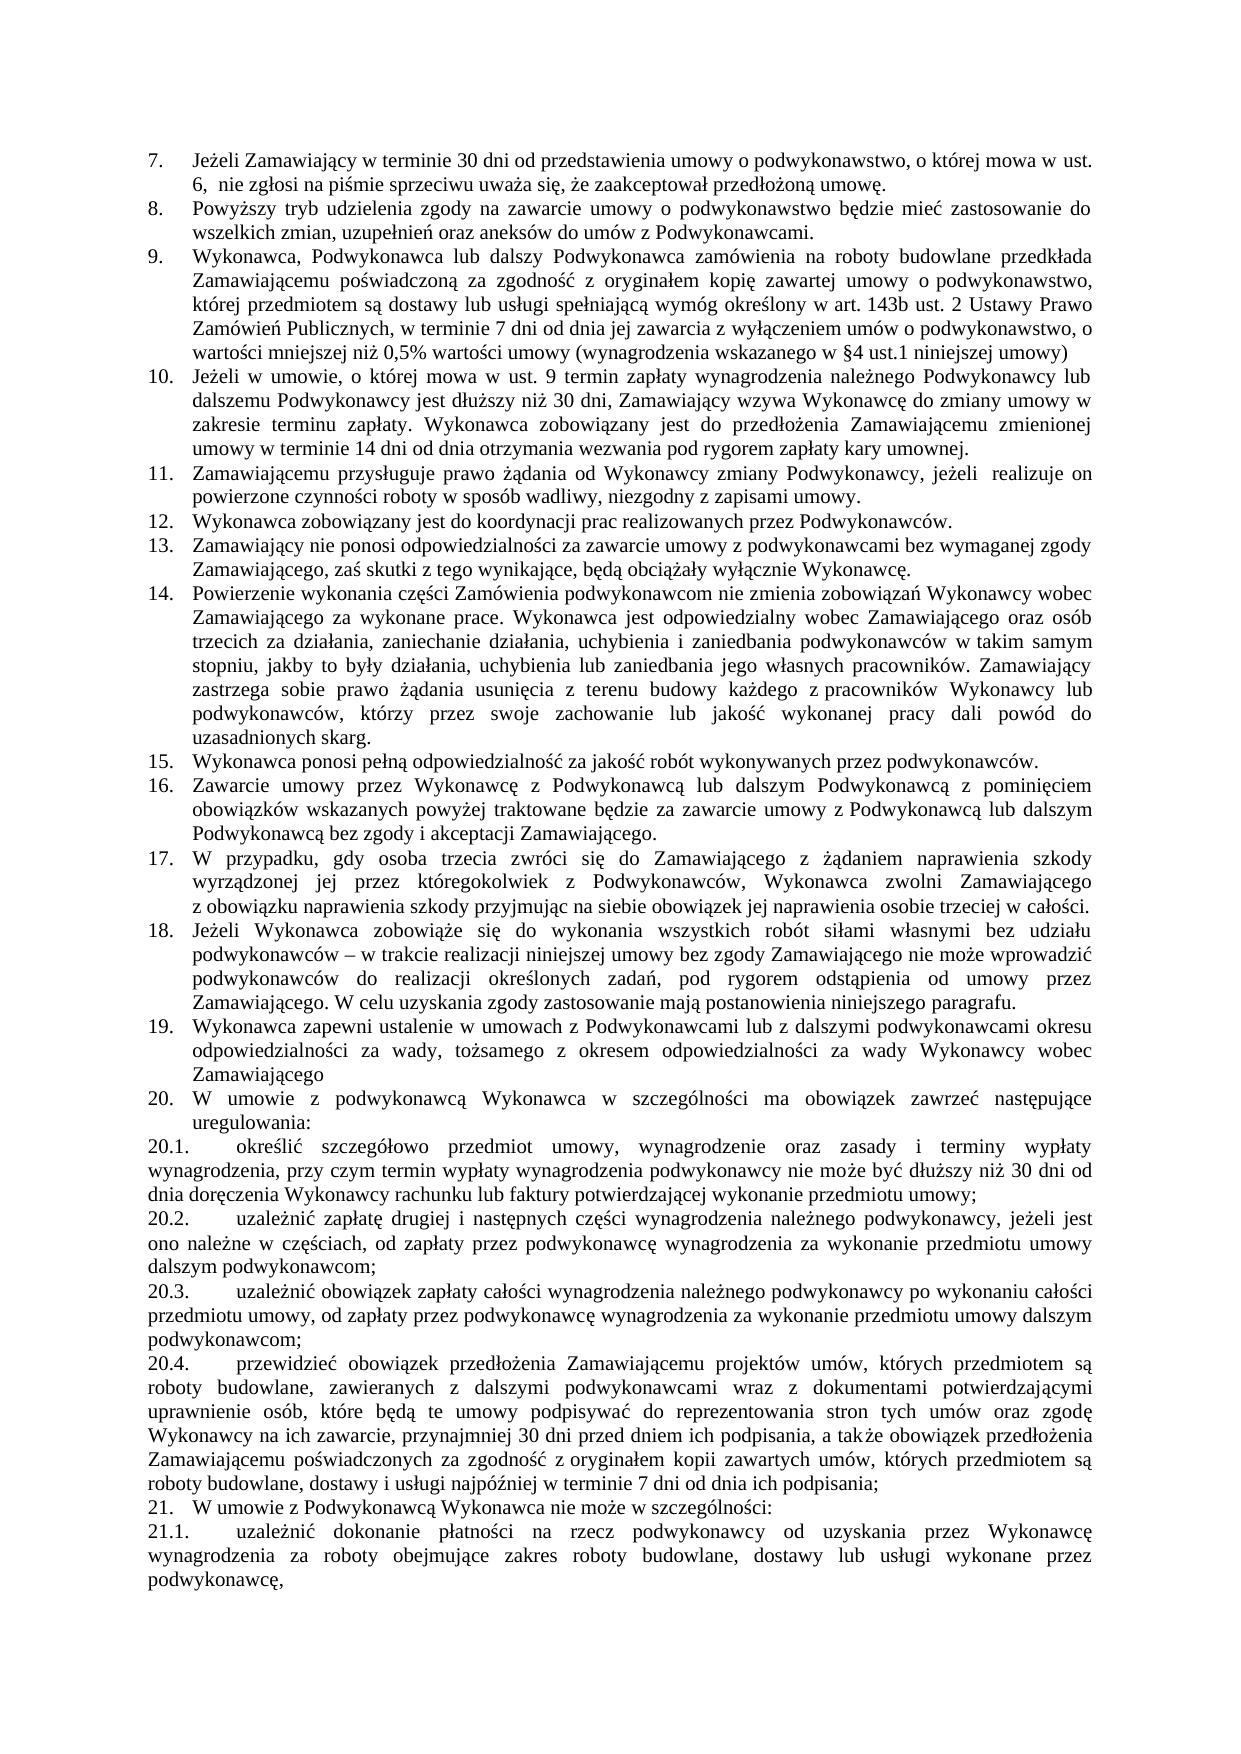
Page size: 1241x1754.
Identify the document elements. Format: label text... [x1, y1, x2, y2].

list W umowie z Podwykonawcą Wykonawca nie może w szczególności: [148, 1495, 1093, 1519]
list Powierzenie wykonania części Zamówienia podwykonawcom nie zmienia zobowiązań Wykonawcy wobec Zamawiającego za wykonane prace. Wykonawca jest odpowiedzialny wobec Zamawiającego oraz osób trzecich za działania, zaniechanie działania, uchybienia i zaniedbania podwykonawców w takim samym stopniu, jakby to były działania, uchybienia lub zaniedbania jego własnych pracowników. Zamawiający zastrzega sobie prawo żądania usunięcia z terenu budowy każdego z pracowników Wykonawcy lub podwykonawców, którzy przez swoje zachowanie lub jakość wykonanej pracy dali powód do uzasadnionych skarg. [148, 581, 1093, 749]
list Jeżeli Wykonawca zobowiąże się do wykonania wszystkich robót siłami własnymi bez udziału podwykonawców – w trakcie realizacji niniejszej umowy bez zgody Zamawiającego nie może wprowadzić podwykonawców do realizacji określonych zadań, pod rygorem odstąpienia od umowy przez Zamawiającego. W celu uzyskania zgody zastosowanie mają postanowienia niniejszego paragrafu. [148, 918, 1093, 1014]
list Jeżeli Zamawiający w terminie 30 dni od przedstawienia umowy o podwykonawstwo, o której mowa w ust. 6, nie zgłosi na piśmie sprzeciwu uważa się, że zaakceptował przedłożoną umowę. [148, 148, 1093, 196]
list Wykonawca, Podwykonawca lub dalszy Podwykonawca zamówienia na roboty budowlane przedkłada Zamawiającemu poświadczoną za zgodność z oryginałem kopię zawartej umowy o podwykonawstwo, której przedmiotem są dostawy lub usługi spełniającą wymóg określony w art. 143b ust. 2 Ustawy Prawo Zamówień Publicznych, w terminie 7 dni od dnia jej zawarcia z wyłączeniem umów o podwykonawstwo, o wartości mniejszej niż 0,5% wartości umowy (wynagrodzenia wskazanego w §4 ust.1 niniejszej umowy) [148, 244, 1093, 364]
text 20.1. określić szczegółowo przedmiot umowy, wynagrodzenie oraz zasady i terminy wypłaty wynagrodzenia, przy czym termin wypłaty wynagrodzenia podwykonawcy nie może być dłuższy niż 30 dni od dnia doręczenia Wykonawcy rachunku lub faktury potwierdzającej wykonanie przedmiotu umowy; [148, 1134, 1093, 1206]
text 20.4. przewidzieć obowiązek przedłożenia Zamawiającemu projektów umów, których przedmiotem są roboty budowlane, zawieranych z dalszymi podwykonawcami wraz z dokumentami potwierdzającymi uprawnienie osób, które będą te umowy podpisywać do reprezentowania stron tych umów oraz zgodę Wykonawcy na ich zawarcie, przynajmniej 30 dni przed dniem ich podpisania, a także obowiązek przedłożenia Zamawiającemu poświadczonych za zgodność z oryginałem kopii zawartych umów, których przedmiotem są roboty budowlane, dostawy i usługi najpóźniej w terminie 7 dni od dnia ich podpisania; [148, 1351, 1093, 1495]
text 20.3. uzależnić obowiązek zapłaty całości wynagrodzenia należnego podwykonawcy po wykonaniu całości przedmiotu umowy, od zapłaty przez podwykonawcę wynagrodzenia za wykonanie przedmiotu umowy dalszym podwykonawcom; [148, 1278, 1093, 1351]
text 21.1. uzależnić dokonanie płatności na rzecz podwykonawcy od uzyskania przez Wykonawcę wynagrodzenia za roboty obejmujące zakres roboty budowlane, dostawy lub usługi wykonane przez podwykonawcę, [148, 1519, 1093, 1591]
list Zamawiającemu przysługuje prawo żądania od Wykonawcy zmiany Podwykonawcy, jeżeli realizuje on powierzone czynności roboty w sposób wadliwy, niezgodny z zapisami umowy. [148, 460, 1093, 508]
list W przypadku, gdy osoba trzecia zwróci się do Zamawiającego z żądaniem naprawienia szkody wyrządzonej jej przez któregokolwiek z Podwykonawców, Wykonawca zwolni Zamawiającego z obowiązku naprawienia szkody przyjmując na siebie obowiązek jej naprawienia osobie trzeciej w całości. [148, 845, 1093, 918]
text 20.2. uzależnić zapłatę drugiej i następnych części wynagrodzenia należnego podwykonawcy, jeżeli jest ono należne w częściach, od zapłaty przez podwykonawcę wynagrodzenia za wykonanie przedmiotu umowy dalszym podwykonawcom; [148, 1206, 1093, 1278]
list W umowie z podwykonawcą Wykonawca w szczególności ma obowiązek zawrzeć następujące uregulowania: [148, 1086, 1093, 1134]
list Powyższy tryb udzielenia zgody na zawarcie umowy o podwykonawstwo będzie mieć zastosowanie do wszelkich zmian, uzupełnień oraz aneksów do umów z Podwykonawcami. [148, 196, 1093, 244]
list Zawarcie umowy przez Wykonawcę z Podwykonawcą lub dalszym Podwykonawcą z pominięciem obowiązków wskazanych powyżej traktowane będzie za zawarcie umowy z Podwykonawcą lub dalszym Podwykonawcą bez zgody i akceptacji Zamawiającego. [148, 773, 1093, 845]
list Jeżeli w umowie, o której mowa w ust. 9 termin zapłaty wynagrodzenia należnego Podwykonawcy lub dalszemu Podwykonawcy jest dłuższy niż 30 dni, Zamawiający wzywa Wykonawcę do zmiany umowy w zakresie terminu zapłaty. Wykonawca zobowiązany jest do przedłożenia Zamawiającemu zmienionej umowy w terminie 14 dni od dnia otrzymania wezwania pod rygorem zapłaty kary umownej. [148, 364, 1093, 460]
list Wykonawca zapewni ustalenie w umowach z Podwykonawcami lub z dalszymi podwykonawcami okresu odpowiedzialności za wady, tożsamego z okresem odpowiedzialności za wady Wykonawcy wobec Zamawiającego [148, 1014, 1093, 1086]
list Wykonawca ponosi pełną odpowiedzialność za jakość robót wykonywanych przez podwykonawców. [148, 749, 1093, 773]
list Wykonawca zobowiązany jest do koordynacji prac realizowanych przez Podwykonawców. [148, 508, 1093, 533]
list Zamawiający nie ponosi odpowiedzialności za zawarcie umowy z podwykonawcami bez wymaganej zgody Zamawiającego, zaś skutki z tego wynikające, będą obciążały wyłącznie Wykonawcę. [148, 533, 1093, 581]
